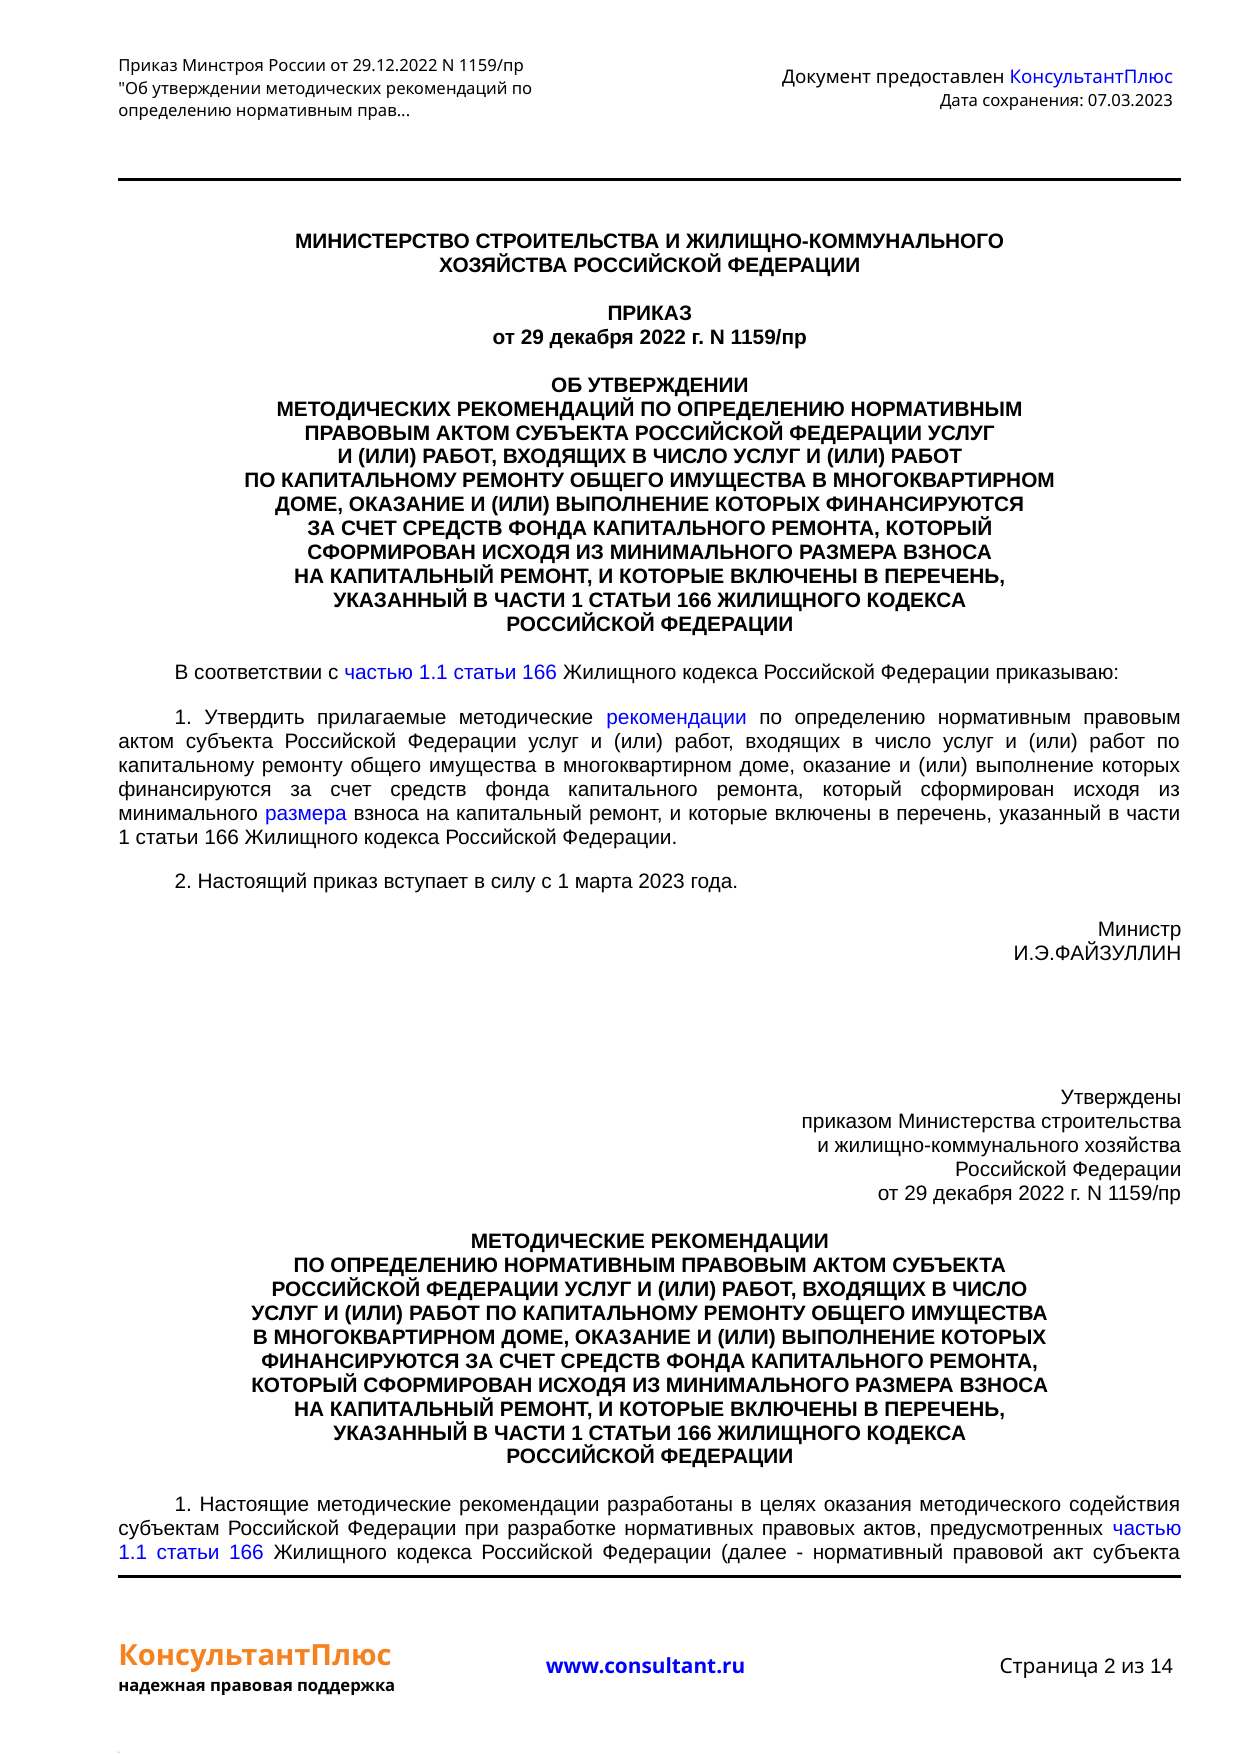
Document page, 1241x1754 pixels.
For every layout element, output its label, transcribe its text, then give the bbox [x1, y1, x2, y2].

title УКАЗАННЫЙ В ЧАСТИ 1 СТАТЬИ 166 ЖИЛИЩНОГО КОДЕКСА [118, 588, 1181, 612]
title КОТОРЫЙ СФОРМИРОВАН ИСХОДЯ ИЗ МИНИМАЛЬНОГО РАЗМЕРА ВЗНОСА [118, 1372, 1181, 1396]
title СФОРМИРОВАН ИСХОДЯ ИЗ МИНИМАЛЬНОГО РАЗМЕРА ВЗНОСА [118, 540, 1181, 564]
title ФИНАНСИРУЮТСЯ ЗА СЧЕТ СРЕДСТВ ФОНДА КАПИТАЛЬНОГО РЕМОНТА, [118, 1348, 1181, 1372]
title УКАЗАННЫЙ В ЧАСТИ 1 СТАТЬИ 166 ЖИЛИЩНОГО КОДЕКСА [118, 1420, 1181, 1444]
title от 29 декабря 2022 г. N 1159/пр [118, 324, 1181, 348]
text Утверждены [118, 1085, 1181, 1109]
text 2. Настоящий приказ вступает в силу с 1 марта 2023 года. [118, 869, 1181, 893]
title В МНОГОКВАРТИРНОМ ДОМЕ, ОКАЗАНИЕ И (ИЛИ) ВЫПОЛНЕНИЕ КОТОРЫХ [118, 1324, 1181, 1348]
title ДОМЕ, ОКАЗАНИЕ И (ИЛИ) ВЫПОЛНЕНИЕ КОТОРЫХ ФИНАНСИРУЮТСЯ [118, 492, 1181, 516]
text В соответствии с частью 1.1 статьи 166 Жилищного кодекса Российской Федерации приказываю: [118, 660, 1181, 684]
title ПО ОПРЕДЕЛЕНИЮ НОРМАТИВНЫМ ПРАВОВЫМ АКТОМ СУБЪЕКТА [118, 1253, 1181, 1277]
title ОБ УТВЕРЖДЕНИИ [118, 372, 1181, 396]
title ПРАВОВЫМ АКТОМ СУБЪЕКТА РОССИЙСКОЙ ФЕДЕРАЦИИ УСЛУГ [118, 420, 1181, 444]
title РОССИЙСКОЙ ФЕДЕРАЦИИ [118, 612, 1181, 636]
text 1. Утвердить прилагаемые методические рекомендации по определению нормативным правовым актом субъекта Российской Федерации услуг и (или) работ, входящих в число услуг и (или) работ по капитальному ремонту общего имущества в многоквартирном доме, оказание и (или) выполнение которых финансируются за счет средств фонда капитального ремонта, который сформирован исходя из минимального размера взноса на капитальный ремонт, и которые включены в перечень, указанный в части 1 статьи 166 Жилищного кодекса Российской Федерации. [118, 705, 1181, 848]
title УСЛУГ И (ИЛИ) РАБОТ ПО КАПИТАЛЬНОМУ РЕМОНТУ ОБЩЕГО ИМУЩЕСТВА [118, 1301, 1181, 1324]
text и жилищно-коммунального хозяйства [118, 1133, 1181, 1157]
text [118, 1492, 1181, 1564]
text приказом Министерства строительства [118, 1109, 1181, 1133]
title НА КАПИТАЛЬНЫЙ РЕМОНТ, И КОТОРЫЕ ВКЛЮЧЕНЫ В ПЕРЕЧЕНЬ, [118, 564, 1181, 588]
title МЕТОДИЧЕСКИЕ РЕКОМЕНДАЦИИ [118, 1229, 1181, 1253]
text Российской Федерации [118, 1157, 1181, 1181]
text Министр [118, 917, 1181, 941]
title НА КАПИТАЛЬНЫЙ РЕМОНТ, И КОТОРЫЕ ВКЛЮЧЕНЫ В ПЕРЕЧЕНЬ, [118, 1396, 1181, 1420]
title ЗА СЧЕТ СРЕДСТВ ФОНДА КАПИТАЛЬНОГО РЕМОНТА, КОТОРЫЙ [118, 516, 1181, 540]
text И.Э.ФАЙЗУЛЛИН [118, 941, 1181, 965]
title РОССИЙСКОЙ ФЕДЕРАЦИИ УСЛУГ И (ИЛИ) РАБОТ, ВХОДЯЩИХ В ЧИСЛО [118, 1277, 1181, 1301]
title И (ИЛИ) РАБОТ, ВХОДЯЩИХ В ЧИСЛО УСЛУГ И (ИЛИ) РАБОТ [118, 444, 1181, 468]
title РОССИЙСКОЙ ФЕДЕРАЦИИ [118, 1444, 1181, 1468]
title ПО КАПИТАЛЬНОМУ РЕМОНТУ ОБЩЕГО ИМУЩЕСТВА В МНОГОКВАРТИРНОМ [118, 468, 1181, 492]
title МЕТОДИЧЕСКИХ РЕКОМЕНДАЦИЙ ПО ОПРЕДЕЛЕНИЮ НОРМАТИВНЫМ [118, 396, 1181, 420]
title МИНИСТЕРСТВО СТРОИТЕЛЬСТВА И ЖИЛИЩНО-КОММУНАЛЬНОГО [118, 229, 1181, 253]
title ХОЗЯЙСТВА РОССИЙСКОЙ ФЕДЕРАЦИИ [118, 253, 1181, 277]
title ПРИКАЗ [118, 301, 1181, 324]
text от 29 декабря 2022 г. N 1159/пр [118, 1181, 1181, 1205]
